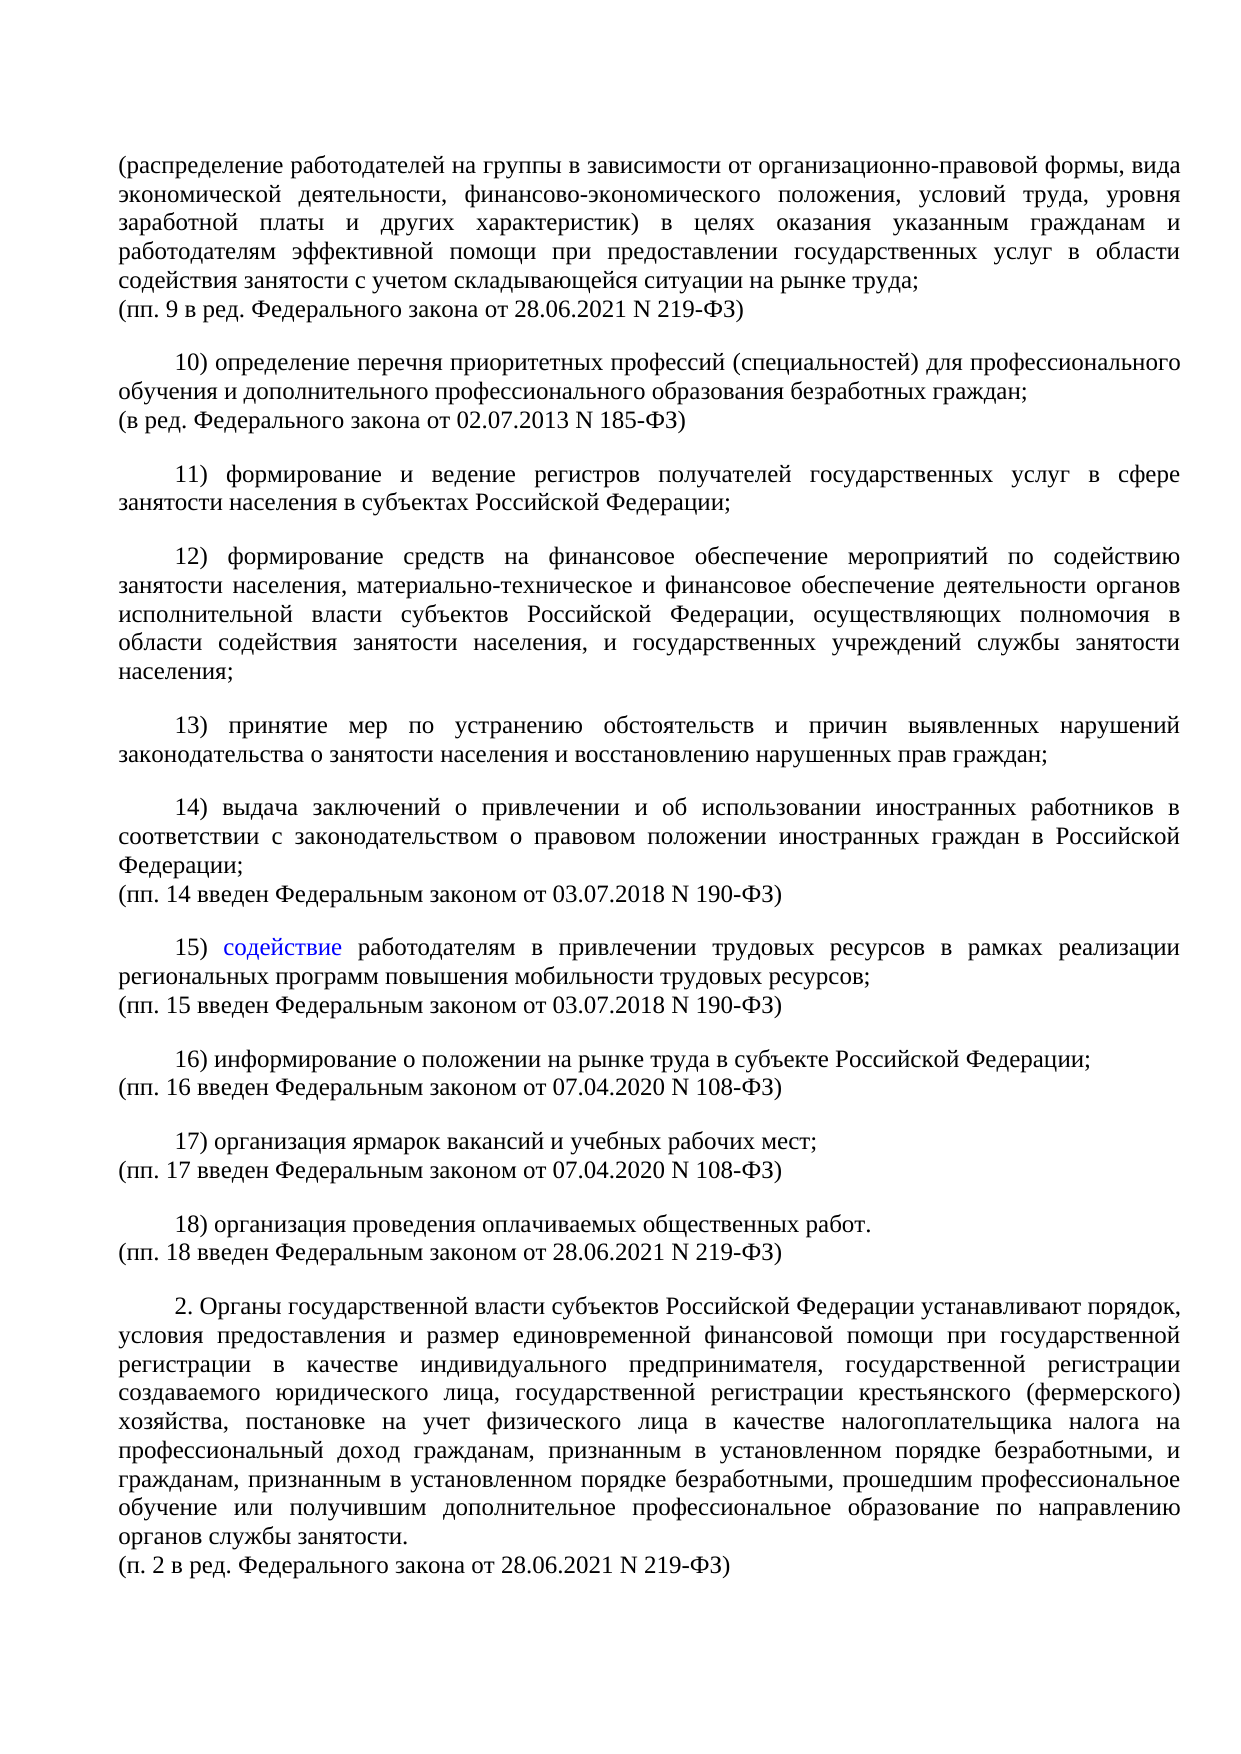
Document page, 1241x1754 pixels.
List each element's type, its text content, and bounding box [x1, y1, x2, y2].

text 18) организация проведения оплачиваемых общественных работ. [118, 1209, 1181, 1237]
text (пп. 15 введен Федеральным законом от 03.07.2018 N 190-ФЗ) [118, 990, 1181, 1019]
text 10) определение перечня приоритетных профессий (специальностей) для профессионального обучения и дополнительного профессионального образования безработных граждан; [118, 347, 1181, 405]
text 15) содействие работодателям в привлечении трудовых ресурсов в рамках реализации региональных программ повышения мобильности трудовых ресурсов; [118, 932, 1181, 990]
text 11) формирование и ведение регистров получателей государственных услуг в сфере занятости населения в субъектах Российской Федерации; [118, 459, 1181, 516]
text 12) формирование средств на финансовое обеспечение мероприятий по содействию занятости населения, материально-техническое и финансовое обеспечение деятельности органов исполнительной власти субъектов Российской Федерации, осуществляющих полномочия в области содействия занятости населения, и государственных учреждений службы занятости населения; [118, 541, 1181, 685]
text 14) выдача заключений о привлечении и об использовании иностранных работников в соответствии с законодательством о правовом положении иностранных граждан в Российской Федерации; [118, 792, 1181, 879]
text (пп. 14 введен Федеральным законом от 03.07.2018 N 190-ФЗ) [118, 879, 1181, 907]
text 16) информирование о положении на рынке труда в субъекте Российской Федерации; [118, 1044, 1181, 1072]
text (пп. 16 введен Федеральным законом от 07.04.2020 N 108-ФЗ) [118, 1072, 1181, 1101]
text (пп. 18 введен Федеральным законом от 28.06.2021 N 219-ФЗ) [118, 1237, 1181, 1266]
text (п. 2 в ред. Федерального закона от 28.06.2021 N 219-ФЗ) [118, 1550, 1181, 1579]
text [118, 150, 1181, 294]
text (пп. 17 введен Федеральным законом от 07.04.2020 N 108-ФЗ) [118, 1155, 1181, 1184]
text 13) принятие мер по устранению обстоятельств и причин выявленных нарушений законодательства о занятости населения и восстановлению нарушенных прав граждан; [118, 710, 1181, 767]
text (пп. 9 в ред. Федерального закона от 28.06.2021 N 219-ФЗ) [118, 294, 1181, 322]
text 17) организация ярмарок вакансий и учебных рабочих мест; [118, 1126, 1181, 1155]
text (в ред. Федерального закона от 02.07.2013 N 185-ФЗ) [118, 405, 1181, 434]
text 2. Органы государственной власти субъектов Российской Федерации устанавливают порядок, условия предоставления и размер единовременной финансовой помощи при государственной регистрации в качестве индивидуального предпринимателя, государственной регистрации создаваемого юридического лица, государственной регистрации крестьянского (фермерского) хозяйства, постановке на учет физического лица в качестве налогоплательщика налога на профессиональный доход гражданам, признанным в установленном порядке безработными, и гражданам, признанным в установленном порядке безработными, прошедшим профессиональное обучение или получившим дополнительное профессиональное образование по направлению органов службы занятости. [118, 1291, 1181, 1550]
